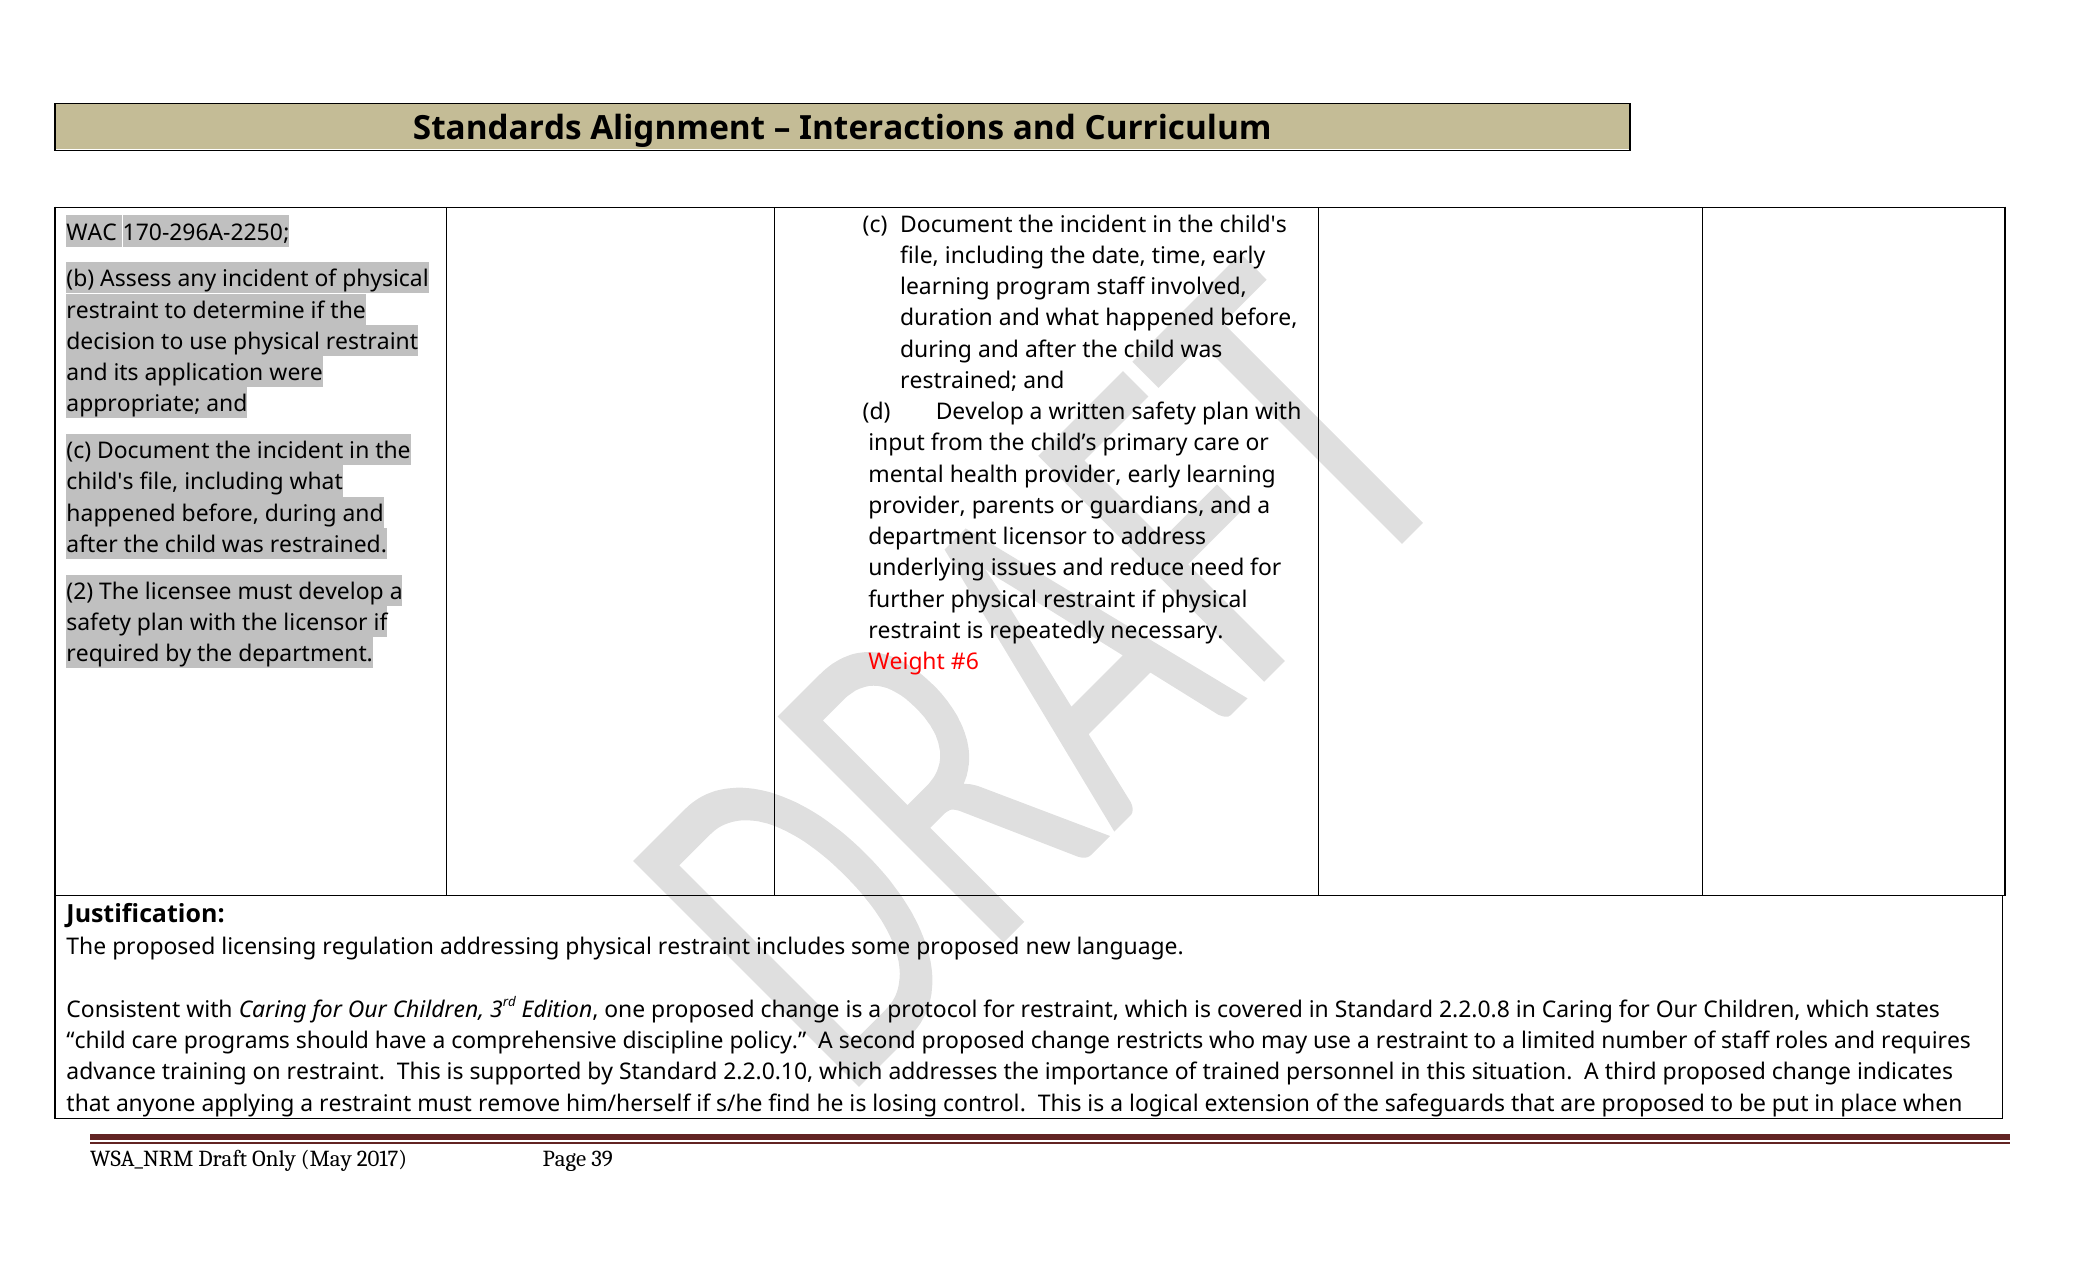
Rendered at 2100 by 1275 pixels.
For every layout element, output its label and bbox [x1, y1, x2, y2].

table_cell [56, 896, 2002, 1118]
table_cell [56, 208, 446, 895]
table_cell [1319, 208, 1702, 895]
table_cell [775, 208, 1318, 895]
table_cell [447, 208, 774, 895]
table_cell [1703, 208, 2004, 895]
